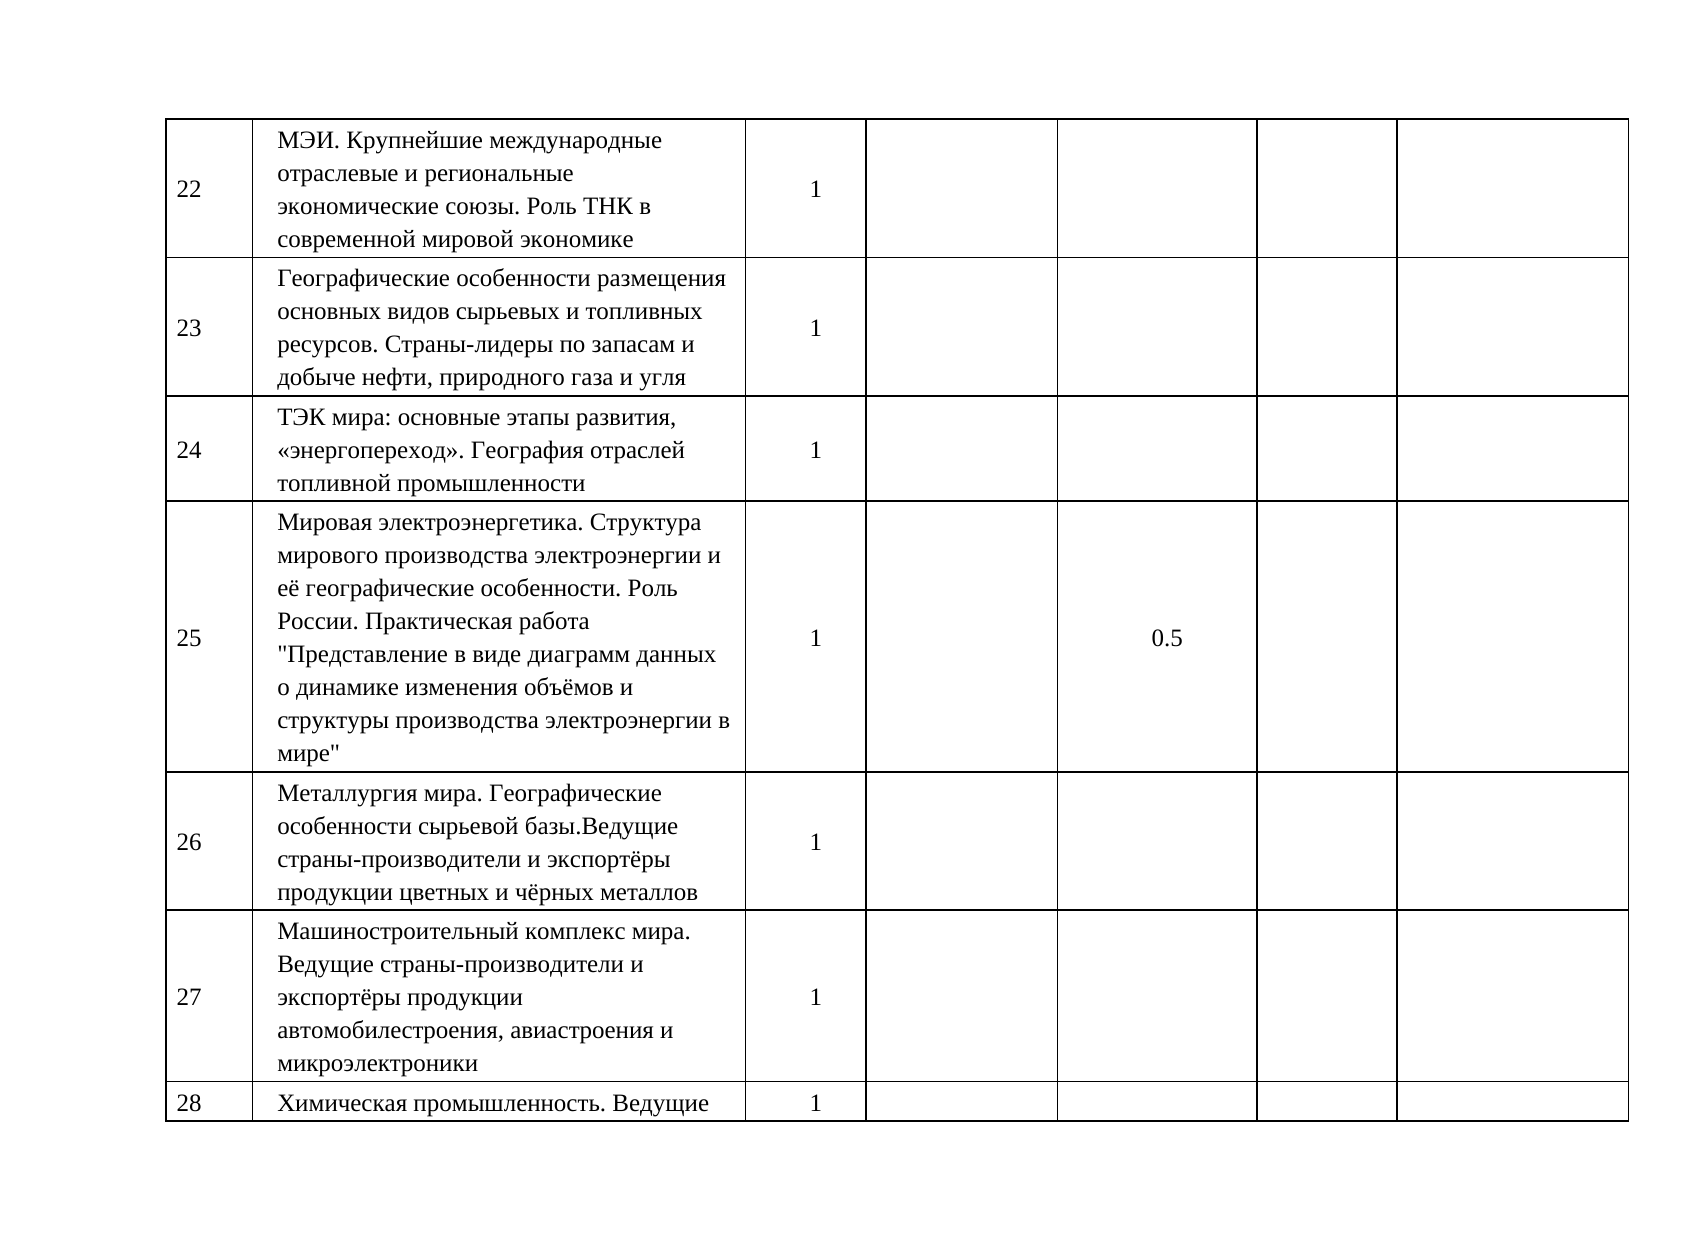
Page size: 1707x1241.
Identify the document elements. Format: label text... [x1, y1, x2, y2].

table_cell [1398, 502, 1628, 771]
table_cell [1058, 1082, 1256, 1120]
table_cell [1058, 911, 1256, 1081]
table_cell 1 [746, 773, 865, 909]
table_cell [867, 397, 1057, 500]
table_cell 0.5 [1058, 502, 1256, 771]
table_cell [1058, 397, 1256, 500]
table_cell 25 [167, 502, 252, 771]
table_cell [867, 258, 1057, 395]
table_cell [1398, 258, 1628, 395]
table_cell [867, 502, 1057, 771]
table_cell [1258, 773, 1396, 909]
table_cell [1398, 773, 1628, 909]
table_cell [1398, 1082, 1628, 1120]
table_cell Мировая электроэнергетика. Структура мирового производства электроэнергии и её географические особенности. Роль России. Практическая работа "Представление в виде диаграмм данных о динамике изменения объёмов и структуры производства электроэнергии в мире" [253, 502, 745, 771]
table_cell Машиностроительный комплекс мира. Ведущие страны-производители и экспортёры продукции автомобилестроения, авиастроения и микроэлектроники [253, 911, 745, 1081]
table_cell [1258, 120, 1396, 257]
table_cell [1398, 397, 1628, 500]
table_cell 1 [746, 397, 865, 500]
table_cell МЭИ. Крупнейшие международные отраслевые и региональные экономические союзы. Роль ТНК в современной мировой экономике [253, 120, 745, 257]
table_cell [867, 1082, 1057, 1120]
table_cell [1058, 120, 1256, 257]
table_cell 27 [167, 911, 252, 1081]
table_cell 24 [167, 397, 252, 500]
table_cell [1058, 773, 1256, 909]
table_cell 28 [167, 1082, 252, 1120]
table_cell [867, 773, 1057, 909]
table_cell [867, 911, 1057, 1081]
table_cell Металлургия мира. Географические особенности сырьевой базы.Ведущие страны-производители и экспортёры продукции цветных и чёрных металлов [253, 773, 745, 909]
table_cell 1 [746, 1082, 865, 1120]
table_cell [1258, 258, 1396, 395]
table_cell 26 [167, 773, 252, 909]
table_cell 22 [167, 120, 252, 257]
table_cell 23 [167, 258, 252, 395]
table_cell [1398, 120, 1628, 257]
table_cell [1398, 911, 1628, 1081]
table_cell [253, 1082, 745, 1120]
table_cell 1 [746, 911, 865, 1081]
table_cell 1 [746, 120, 865, 257]
table_cell ТЭК мира: основные этапы развития, «энергопереход». География отраслей топливной промышленности [253, 397, 745, 500]
table_cell [1058, 258, 1256, 395]
table_cell Географические особенности размещения основных видов сырьевых и топливных ресурсов. Страны-лидеры по запасам и добыче нефти, природного газа и угля [253, 258, 745, 395]
table_cell [1258, 502, 1396, 771]
table_cell 1 [746, 258, 865, 395]
table_cell [1258, 911, 1396, 1081]
table_cell [1258, 1082, 1396, 1120]
table_cell [867, 120, 1057, 257]
table_cell 1 [746, 502, 865, 771]
table_cell [1258, 397, 1396, 500]
